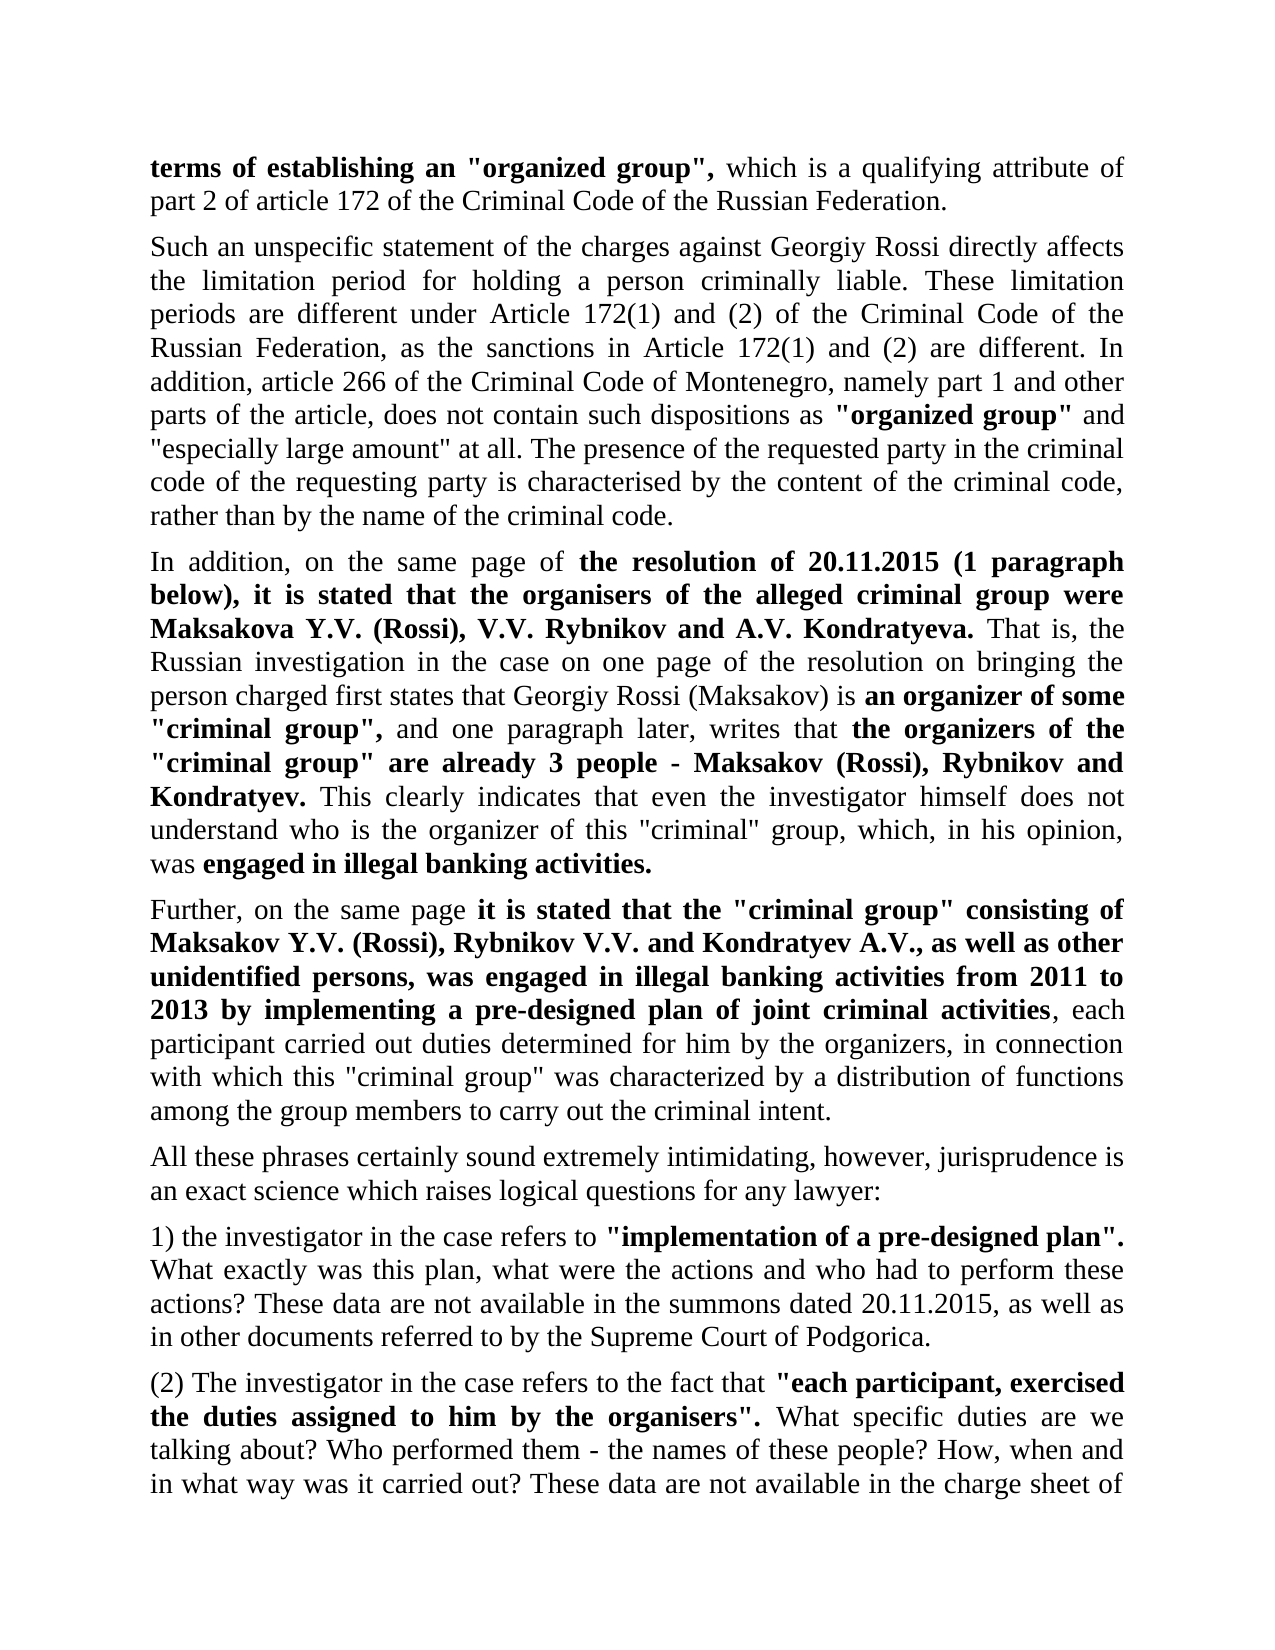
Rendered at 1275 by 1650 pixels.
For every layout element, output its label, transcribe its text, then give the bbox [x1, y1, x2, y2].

text In addition, on the same page of the resolution of 20.11.2015 (1 paragraph below), it is stated that the organisers of the alleged criminal group were Maksakova Y.V. (Rossi), V.V. Rybnikov and A.V. Kondratyeva. That is, the Russian investigation in the case on one page of the resolution on bringing the person charged first states that Georgiy Rossi (Maksakov) is an organizer of some "criminal group", and one paragraph later, writes that the organizers of the "criminal group" are already 3 people - Maksakov (Rossi), Rybnikov and Kondratyev. This clearly indicates that even the investigator himself does not understand who is the organizer of this "criminal" group, which, in his opinion, was engaged in illegal banking activities. [150, 544, 1125, 879]
text 1) the investigator in the case refers to "implementation of a pre-designed plan". What exactly was this plan, what were the actions and who had to perform these actions? These data are not available in the summons dated 20.11.2015, as well as in other documents referred to by the Supreme Court of Podgorica. [150, 1219, 1125, 1353]
text All these phrases certainly sound extremely intimidating, however, jurisprudence is an exact science which raises logical questions for any lawyer: [150, 1139, 1125, 1206]
text Further, on the same page it is stated that the "criminal group" consisting of Maksakov Y.V. (Rossi), Rybnikov V.V. and Kondratyev A.V., as well as other unidentified persons, was engaged in illegal banking activities from 2011 to 2013 by implementing a pre-designed plan of joint criminal activities, each participant carried out duties determined for him by the organizers, in connection with which this "criminal group" was characterized by a distribution of functions among the group members to carry out the criminal intent. [150, 892, 1125, 1127]
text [150, 1365, 1125, 1499]
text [150, 150, 1125, 217]
text Such an unspecific statement of the charges against Georgiy Rossi directly affects the limitation period for holding a person criminally liable. These limitation periods are different under Article 172(1) and (2) of the Criminal Code of the Russian Federation, as the sanctions in Article 172(1) and (2) are different. In addition, article 266 of the Criminal Code of Montenegro, namely part 1 and other parts of the article, does not contain such dispositions as "organized group" and "especially large amount" at all. The presence of the requested party in the criminal code of the requesting party is characterised by the content of the criminal code, rather than by the name of the criminal code. [150, 229, 1125, 531]
